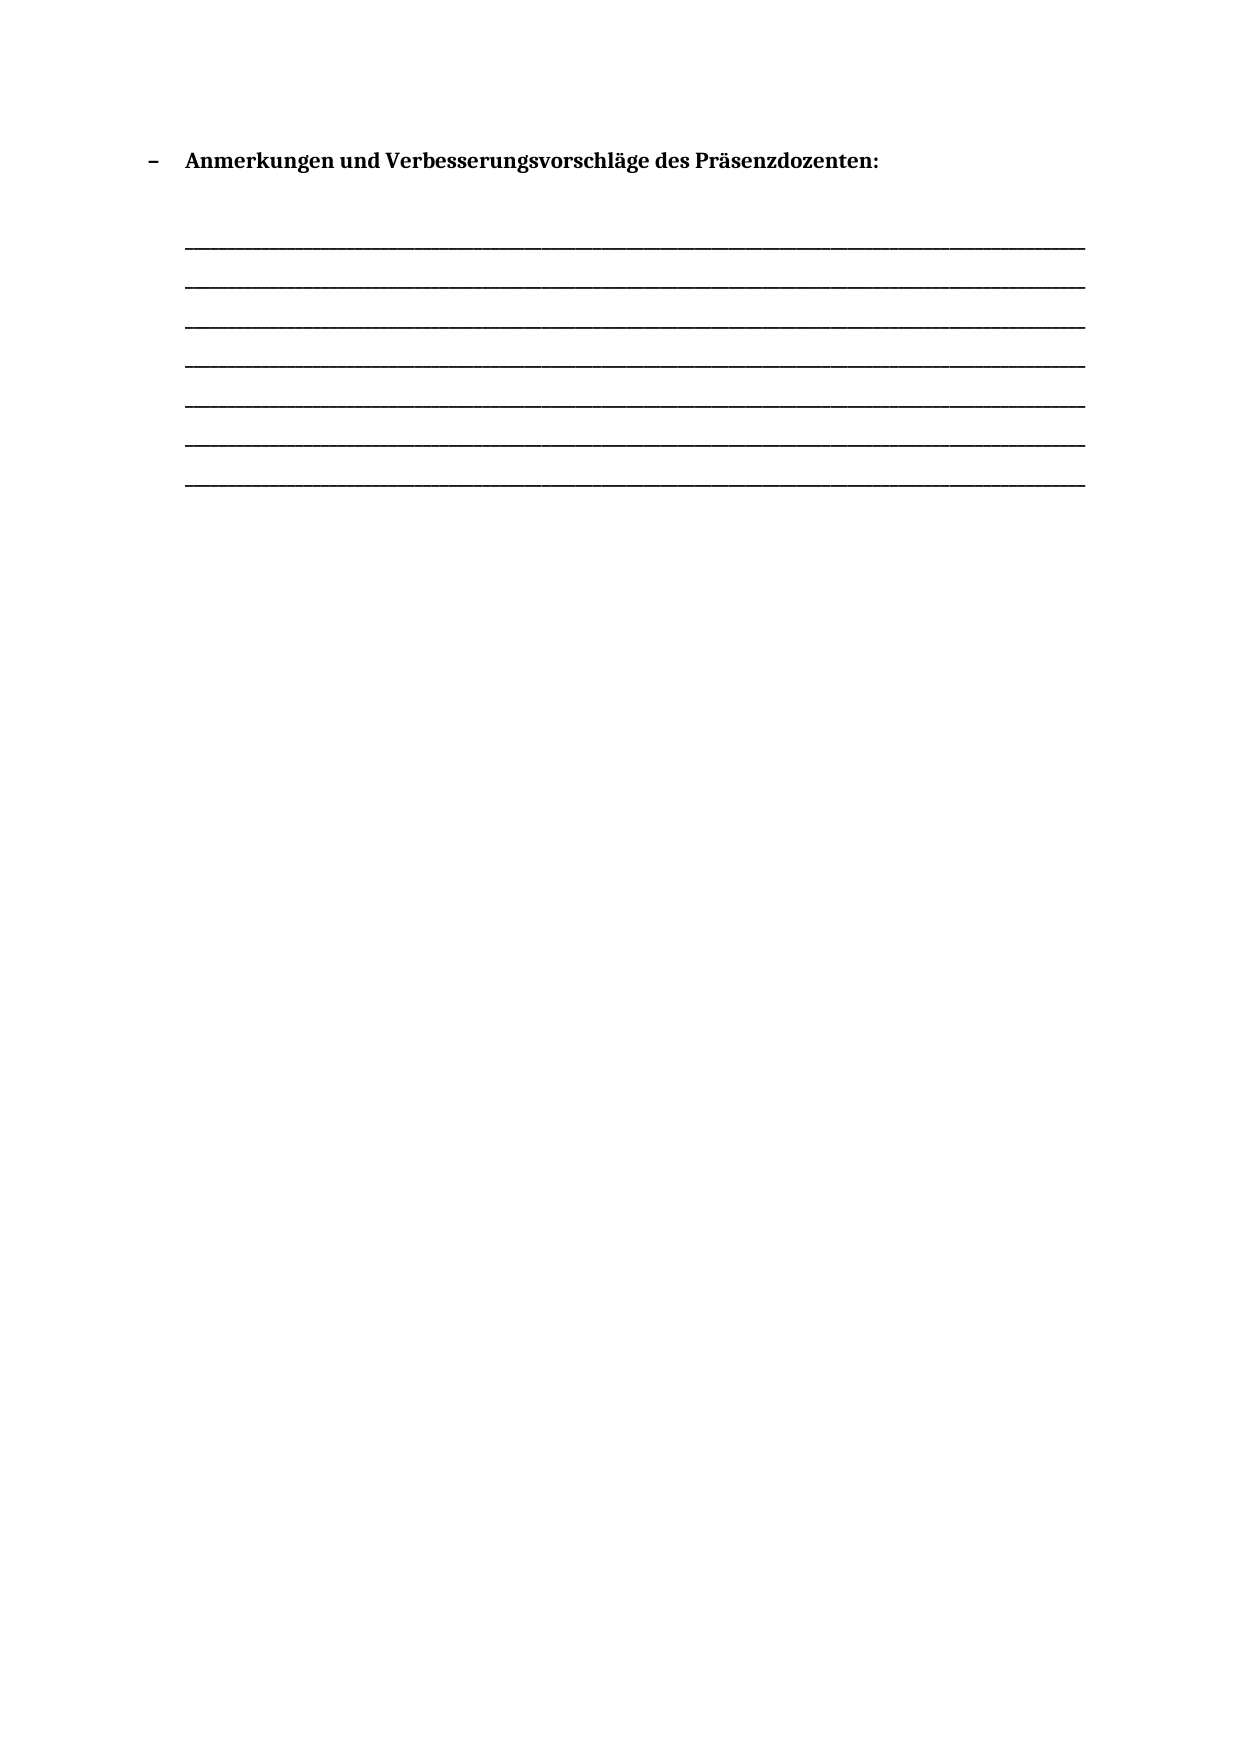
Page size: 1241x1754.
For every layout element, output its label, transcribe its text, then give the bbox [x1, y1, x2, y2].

text ______________________________________________________________________________________________________________________________________________________________________________________________________________________________________________________________________________________________________________________________________________________________________________________________________________________________________________________________________________________________________________________________________________________________________________________________________________________________________________________________________________________________________________________________________________________________________ [185, 227, 1093, 490]
list Anmerkungen und Verbesserungsvorschläge des Präsenzdozenten: [148, 148, 1093, 174]
